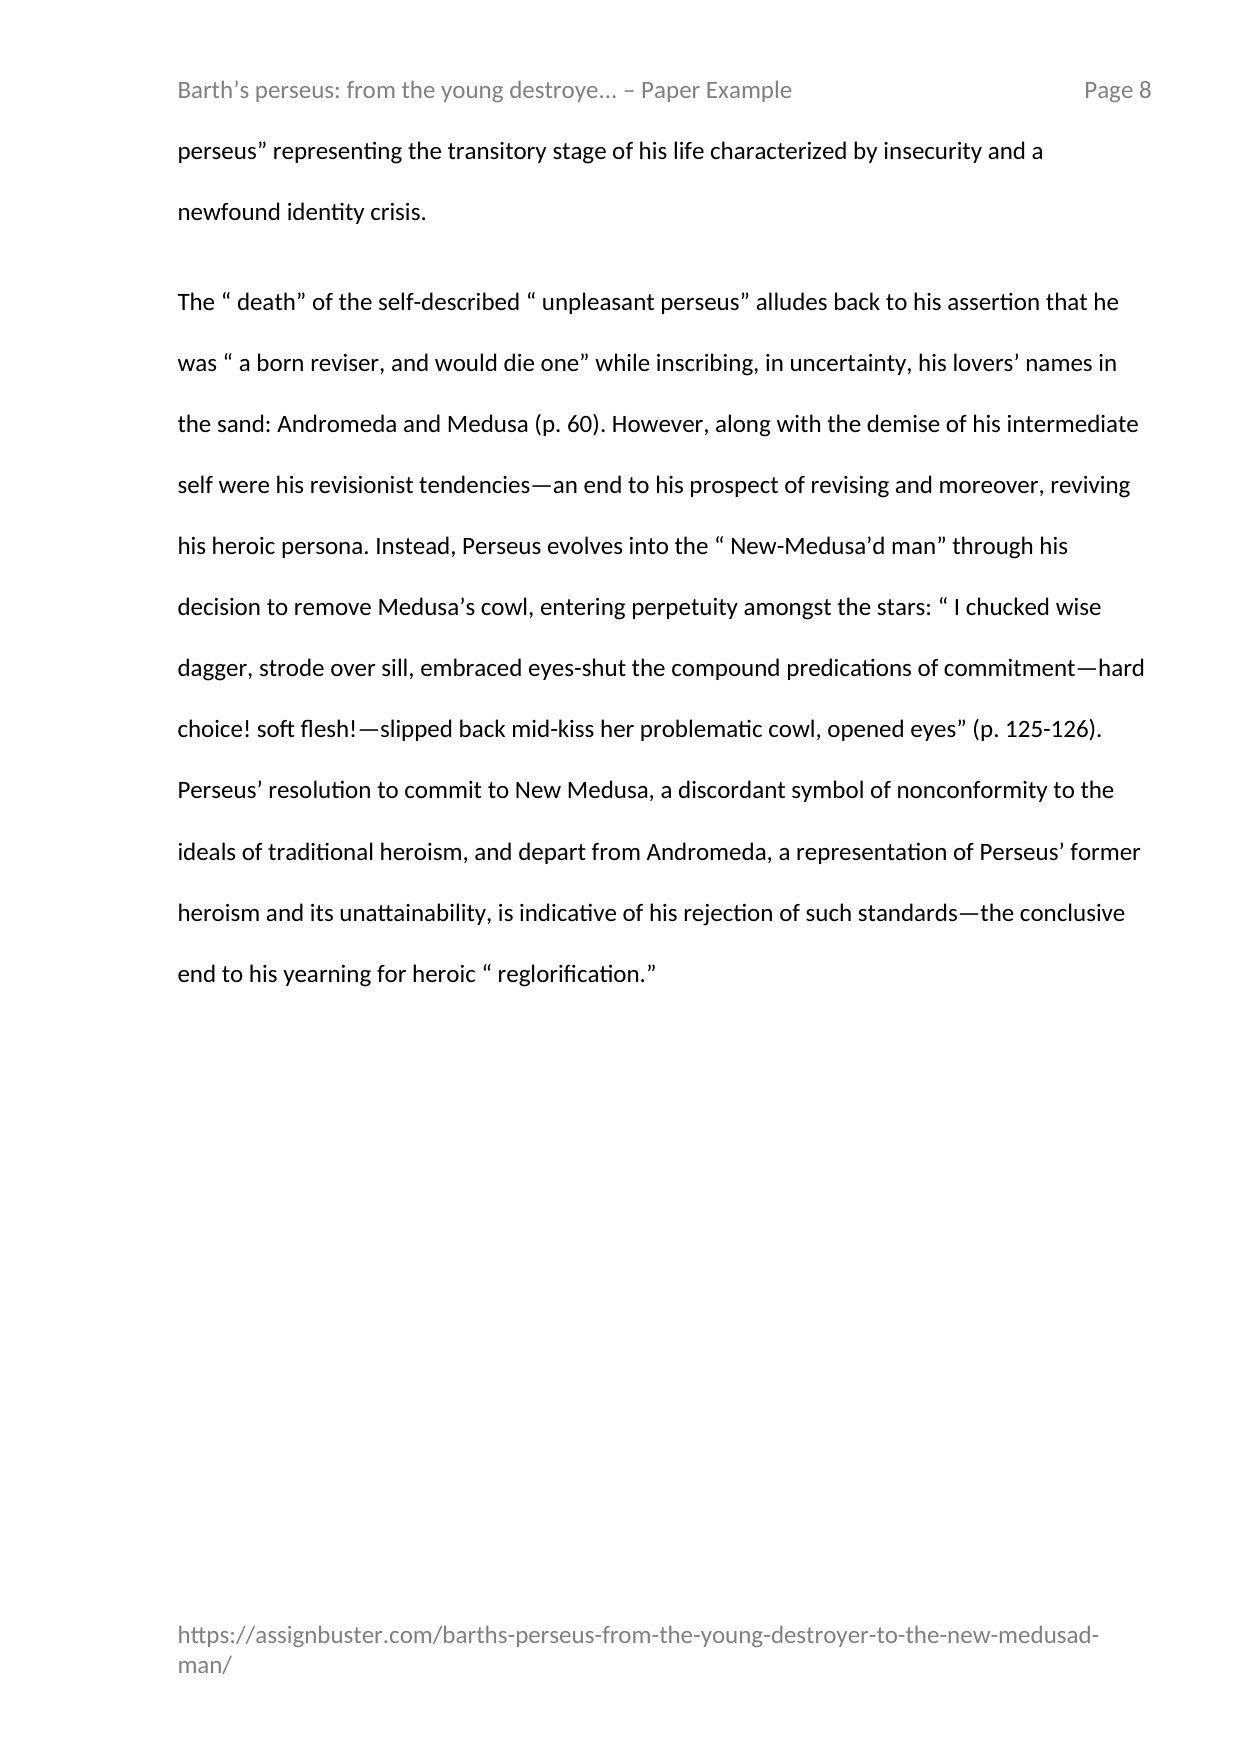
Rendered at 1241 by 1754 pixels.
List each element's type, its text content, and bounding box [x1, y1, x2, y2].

text The “ death” of the self-described “ unpleasant perseus” alludes back to his assertion that he was “ a born reviser, and would die one” while inscribing, in uncertainty, his lovers’ names in the sand: Andromeda and Medusa (p. 60). However, along with the demise of his intermediate self were his revisionist tendencies—an end to his prospect of revising and moreover, reviving his heroic persona. Instead, Perseus evolves into the “ New-Medusa’d man” through his decision to remove Medusa’s cowl, entering perpetuity amongst the stars: “ I chucked wise dagger, strode over sill, embraced eyes-shut the compound predications of commitment—hard choice! soft flesh!—slipped back mid-kiss her problematic cowl, opened eyes” (p. 125-126). Perseus’ resolution to commit to New Medusa, a discordant symbol of nonconformity to the ideals of traditional heroism, and depart from Andromeda, a representation of Perseus’ former heroism and its unattainability, is indicative of his rejection of such standards—the conclusive end to his yearning for heroic “ reglorification.” [177, 286, 1152, 988]
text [177, 135, 1152, 226]
